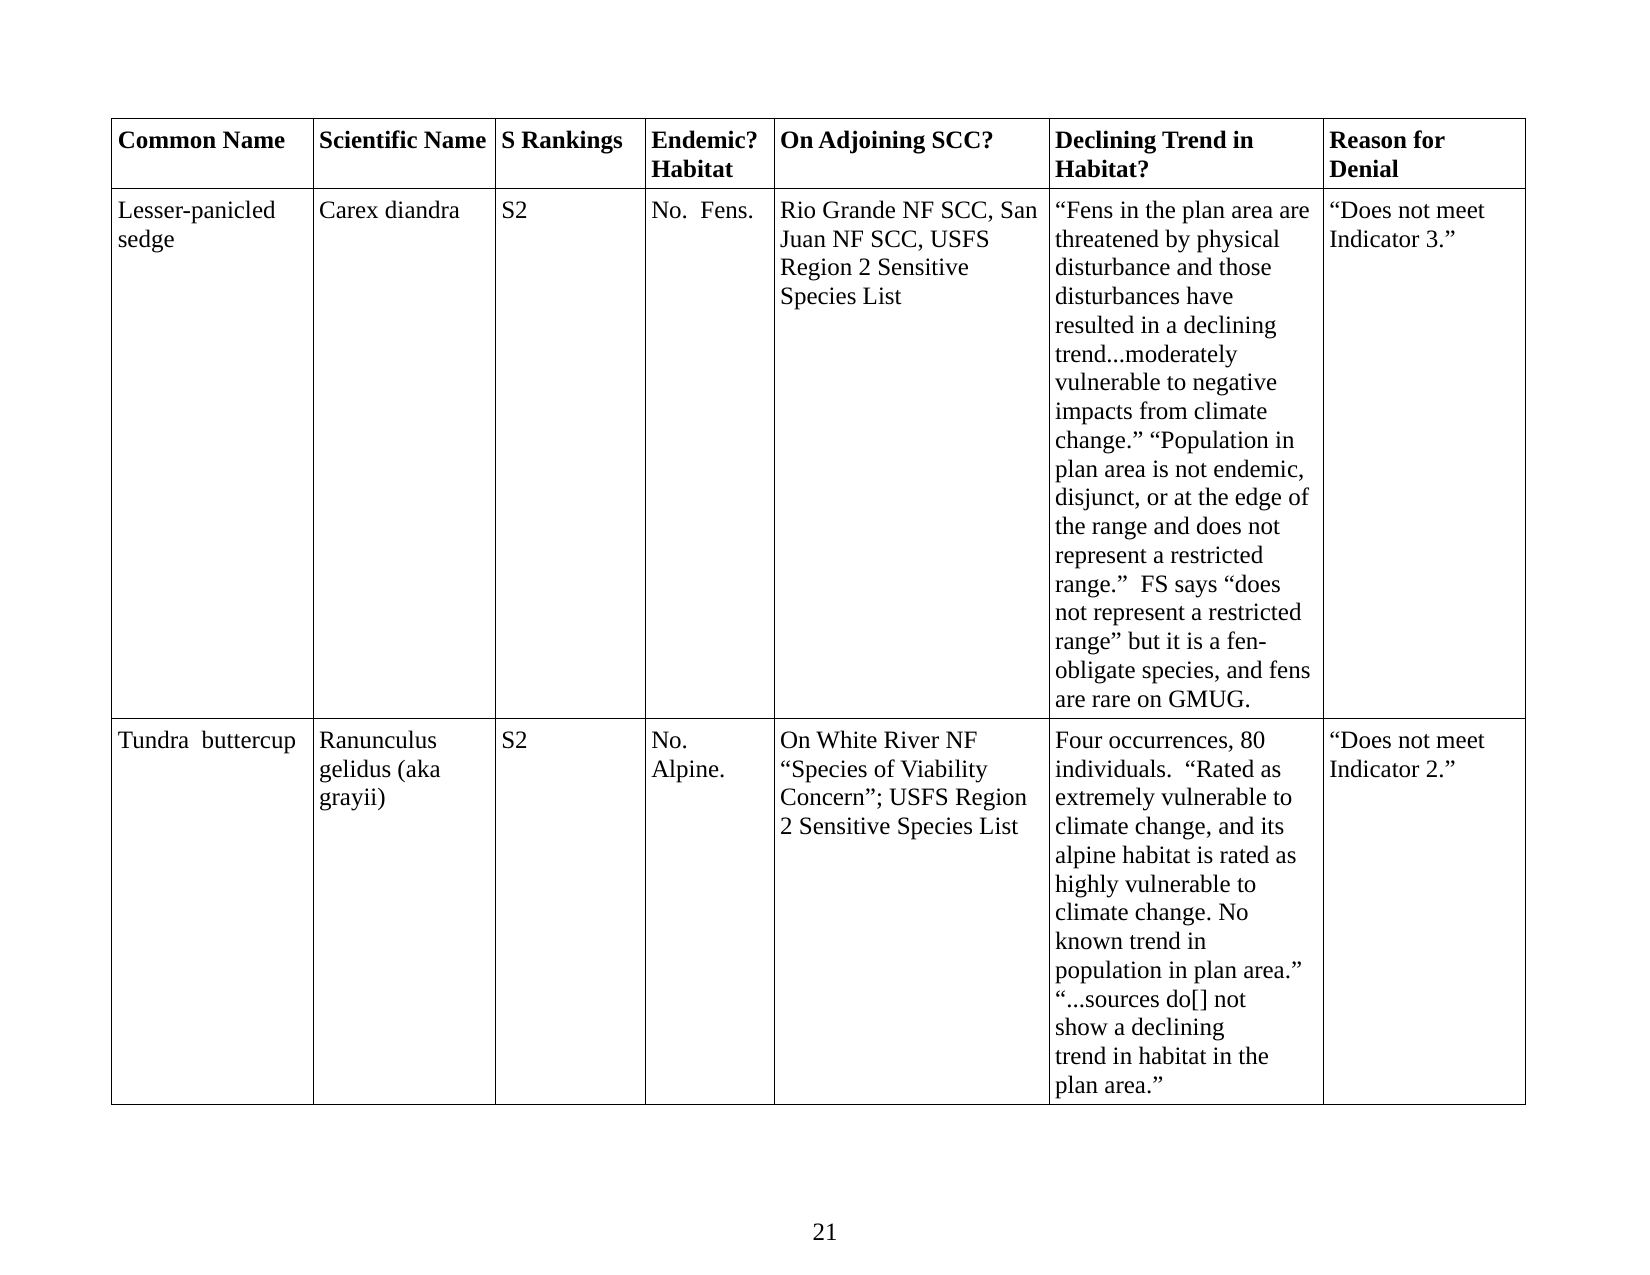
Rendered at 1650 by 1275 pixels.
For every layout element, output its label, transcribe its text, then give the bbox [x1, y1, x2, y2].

table_cell “Fens in the plan area are threatened by physical disturbance and those disturbances have resulted in a declining trend...moderately vulnerable to negative impacts from climate change.” “Population in plan area is not endemic, disjunct, or at the edge of the range and does not represent a restricted range.” FS says “does not represent a restricted range” but it is a fen-obligate species, and fens are rare on GMUG. [1050, 189, 1323, 718]
table_cell “Does not meet Indicator 2.” [1324, 719, 1525, 1104]
table_header Scientific Name [314, 119, 495, 188]
table_cell “Does not meet Indicator 3.” [1324, 189, 1525, 718]
table_cell S2 [496, 719, 645, 1104]
table_header Declining Trend in Habitat? [1050, 119, 1323, 188]
table_cell No. Fens. [646, 189, 774, 718]
table_cell Four occurrences, 80 individuals. “Rated as extremely vulnerable to climate change, and its alpine habitat is rated as highly vulnerable to climate change. No known trend in population in plan area.” “...sources do[] not show a declining trend in habitat in the plan area.” [1050, 719, 1323, 1104]
table_cell Carex diandra [314, 189, 495, 718]
table_header Endemic? Habitat [646, 119, 774, 188]
table_header Common Name [112, 119, 313, 188]
table_cell S2 [496, 189, 645, 718]
table_cell No. Alpine. [646, 719, 774, 1104]
table_cell Ranunculus gelidus (aka grayii) [314, 719, 495, 1104]
table_header On Adjoining SCC? [775, 119, 1049, 188]
table_cell On White River NF “Species of Viability Concern”; USFS Region 2 Sensitive Species List [775, 719, 1049, 1104]
table_cell Rio Grande NF SCC, San Juan NF SCC, USFS Region 2 Sensitive Species List [775, 189, 1049, 718]
table_header S Rankings [496, 119, 645, 188]
table_cell Lesser-panicled sedge [112, 189, 313, 718]
table_cell Tundra buttercup [112, 719, 313, 1104]
table_header Reason for Denial [1324, 119, 1525, 188]
